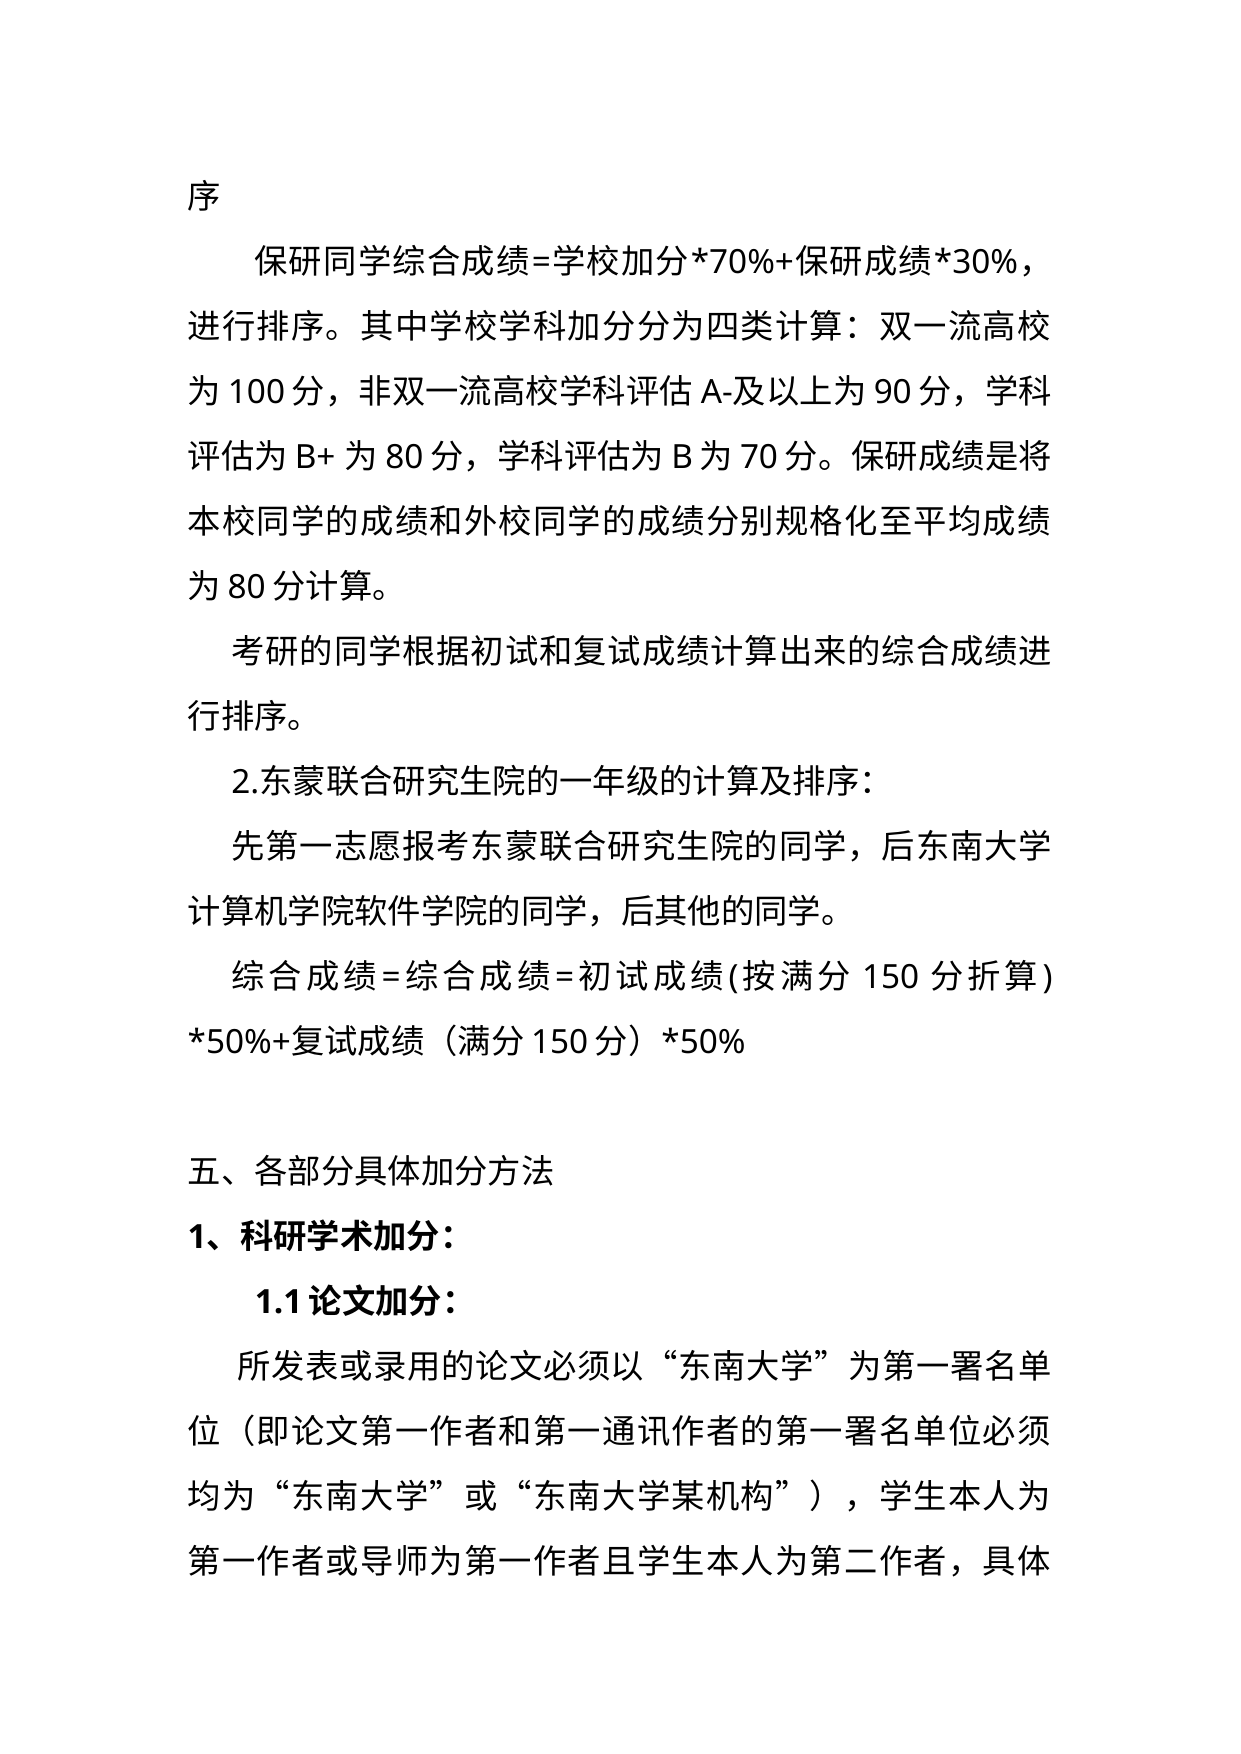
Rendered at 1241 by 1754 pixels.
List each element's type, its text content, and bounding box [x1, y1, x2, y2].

text 1、科研学术加分： [187, 1202, 1053, 1267]
text 1.1论文加分： [187, 1267, 1053, 1332]
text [187, 162, 1053, 227]
text 2.东蒙联合研究生院的一年级的计算及排序： [187, 747, 1053, 812]
text 保研同学综合成绩=学校加分*70%+保研成绩*30%，进行排序。其中学校学科加分分为四类计算：双一流高校为100分，非双一流高校学科评估A-及以上为90分，学科评估为B+ 为 80分，学科评估为B为70分。保研成绩是将本校同学的成绩和外校同学的成绩分别规格化至平均成绩为80分计算。 [187, 227, 1053, 617]
text 考研的同学根据初试和复试成绩计算出来的综合成绩进行排序。 [187, 617, 1053, 747]
text 综合成绩=综合成绩=初试成绩(按满分150分折算) *50%+复试成绩（满分150分）*50% [187, 942, 1053, 1072]
text 五、各部分具体加分方法 [187, 1137, 1053, 1202]
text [187, 1332, 1053, 1592]
text 先第一志愿报考东蒙联合研究生院的同学，后东南大学计算机学院软件学院的同学，后其他的同学。 [187, 812, 1053, 942]
